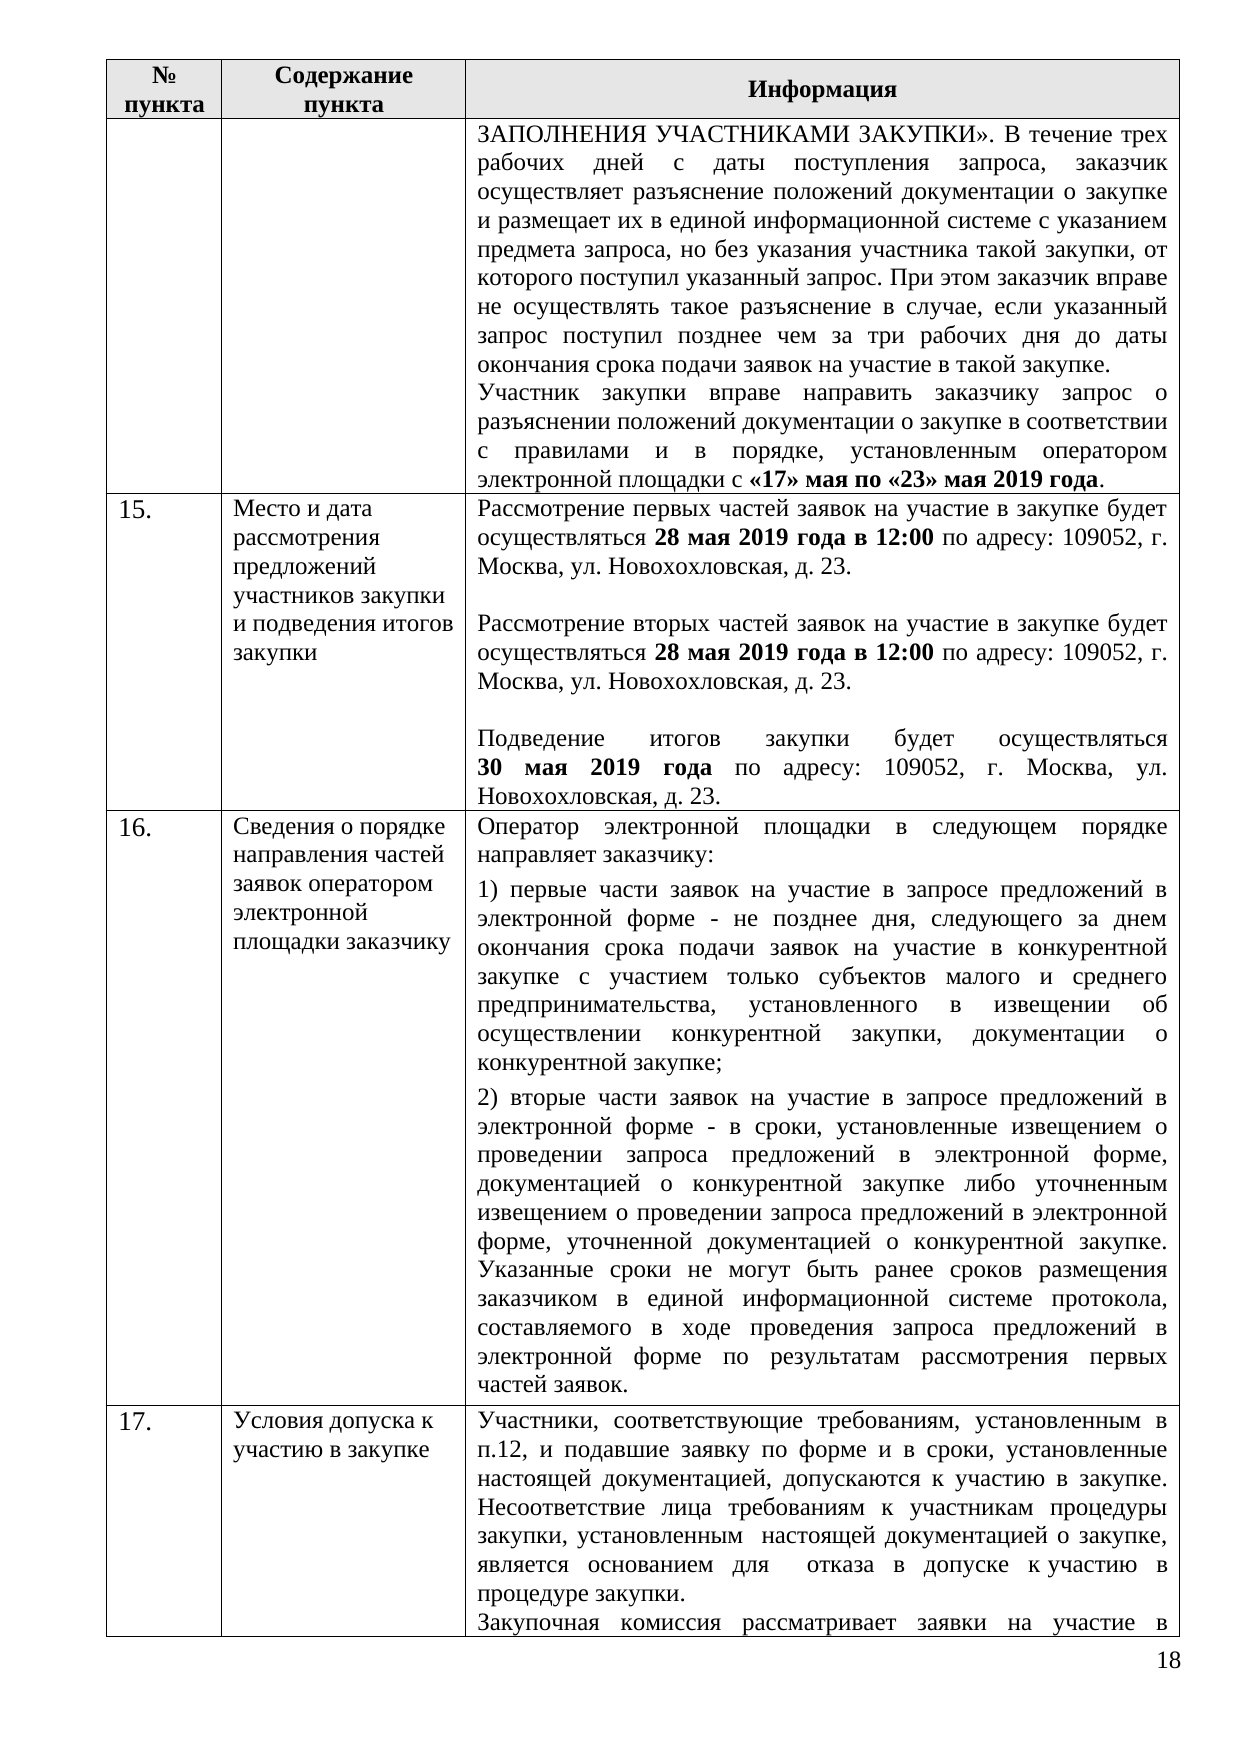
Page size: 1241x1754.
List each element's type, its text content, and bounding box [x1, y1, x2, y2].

table_cell [107, 811, 221, 1404]
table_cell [466, 1406, 1179, 1636]
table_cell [222, 1406, 465, 1636]
table_header № пункта [107, 60, 221, 118]
table_cell [107, 1406, 221, 1636]
table_header Содержание пункта [222, 60, 465, 118]
table_cell Место и дата рассмотрения предложений участников закупки и подведения итогов закупки [222, 494, 465, 810]
table_header Информация [466, 60, 1179, 118]
table_cell [107, 119, 221, 492]
table_cell [107, 494, 221, 810]
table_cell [466, 119, 1179, 492]
table_cell Оператор электронной площадки в следующем порядке направляет заказчику: 1) первые части заявок на участие в запросе предложений в электронной форме - не позднее дня, следующего за днем окончания срока подачи заявок на участие в конкурентной закупке с участием только субъектов малого и среднего предпринимательства, установленного в извещении об осуществлении конкурентной закупки, документации о конкурентной закупке; 2) вторые части заявок на участие в запросе предложений в электронной форме - в сроки, установленные извещением о проведении запроса предложений в электронной форме, документацией о конкурентной закупке либо уточненным извещением о проведении запроса предложений в электронной форме, уточненной документацией о конкурентной закупке. Указанные сроки не могут быть ранее сроков размещения заказчиком в единой информационной системе протокола, составляемого в ходе проведения запроса предложений в электронной форме по результатам рассмотрения первых частей заявок. [466, 811, 1179, 1404]
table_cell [222, 119, 465, 492]
table_cell Сведения о порядке направления частей заявок оператором электронной площадки заказчику [222, 811, 465, 1404]
table_cell Рассмотрение первых частей заявок на участие в закупке будет осуществляться 28 мая 2019 года в 12:00 по адресу: 109052, г. Москва, ул. Новохохловская, д. 23. Рассмотрение вторых частей заявок на участие в закупке будет осуществляться 28 мая 2019 года в 12:00 по адресу: 109052, г. Москва, ул. Новохохловская, д. 23. Подведение итогов закупки будет осуществляться 30 мая 2019 года по адресу: 109052, г. Москва, ул. Новохохловская, д. 23. [466, 494, 1179, 810]
